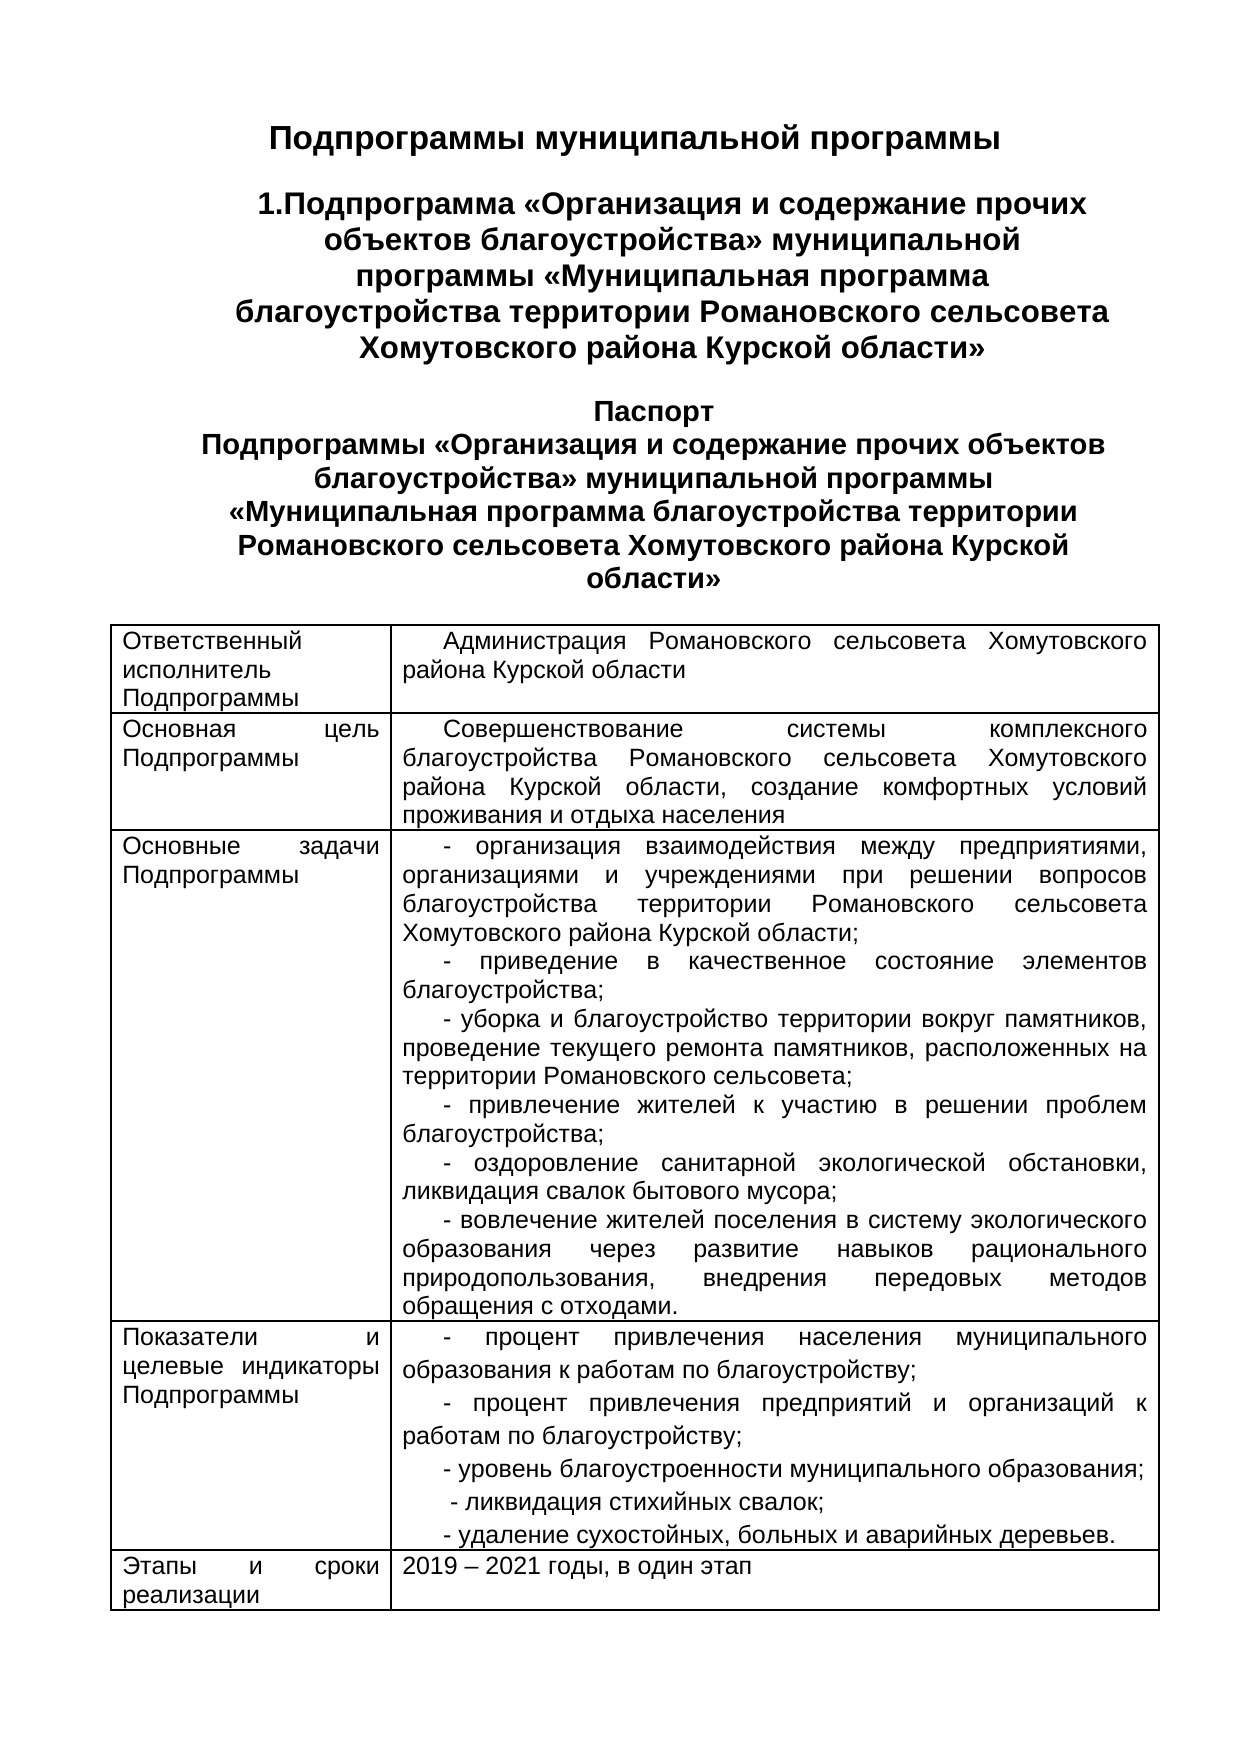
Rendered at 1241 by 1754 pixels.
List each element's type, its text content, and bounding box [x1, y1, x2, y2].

table_cell Основная цель Подпрограммы [112, 714, 390, 829]
table_cell - организация взаимодействия между предприятиями, организациями и учреждениями при решении вопросов благоустройства территории Романовского сельсовета Хомутовского района Курской области; - приведение в качественное состояние элементов благоустройства; - уборка и благоустройство территории вокруг памятников, проведение текущего ремонта памятников, расположенных на территории Романовского сельсовета; - привлечение жителей к участию в решении проблем благоустройства; - оздоровление санитарной экологической обстановки, ликвидация свалок бытового мусора; - вовлечение жителей поселения в систему экологического образования через развитие навыков рационального природопользования, внедрения передовых методов обращения с отходами. [392, 831, 1158, 1320]
text Паспорт [197, 394, 1110, 427]
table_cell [392, 1551, 1158, 1608]
text Подпрограммы «Организация и содержание прочих объектов благоустройства» муниципальной программы «Муниципальная программа благоустройства территории Романовского сельсовета Хомутовского района Курской области» [197, 427, 1110, 595]
text Подпрограммы муниципальной программы [159, 118, 1110, 157]
table_cell Показатели и целевые индикаторы Подпрограммы [112, 1322, 390, 1549]
table_header Администрация Романовского сельсовета Хомутовского района Курской области [392, 626, 1158, 712]
table_cell - процент привлечения населения муниципального образования к работам по благоустройству; - процент привлечения предприятий и организаций к работам по благоустройству; - уровень благоустроенности муниципального образования; - ликвидация стихийных свалок; - удаление сухостойных, больных и аварийных деревьев. [392, 1322, 1158, 1549]
text 1.Подпрограмма «Организация и содержание прочих объектов благоустройства» муниципальной программы «Муниципальная программа благоустройства территории Романовского сельсовета Хомутовского района Курской области» [234, 185, 1110, 365]
table_cell Основные задачи Подпрограммы [112, 831, 390, 1320]
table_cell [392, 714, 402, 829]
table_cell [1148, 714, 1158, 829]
table_header Ответственный исполнитель Подпрограммы [112, 626, 390, 712]
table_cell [112, 1551, 390, 1608]
